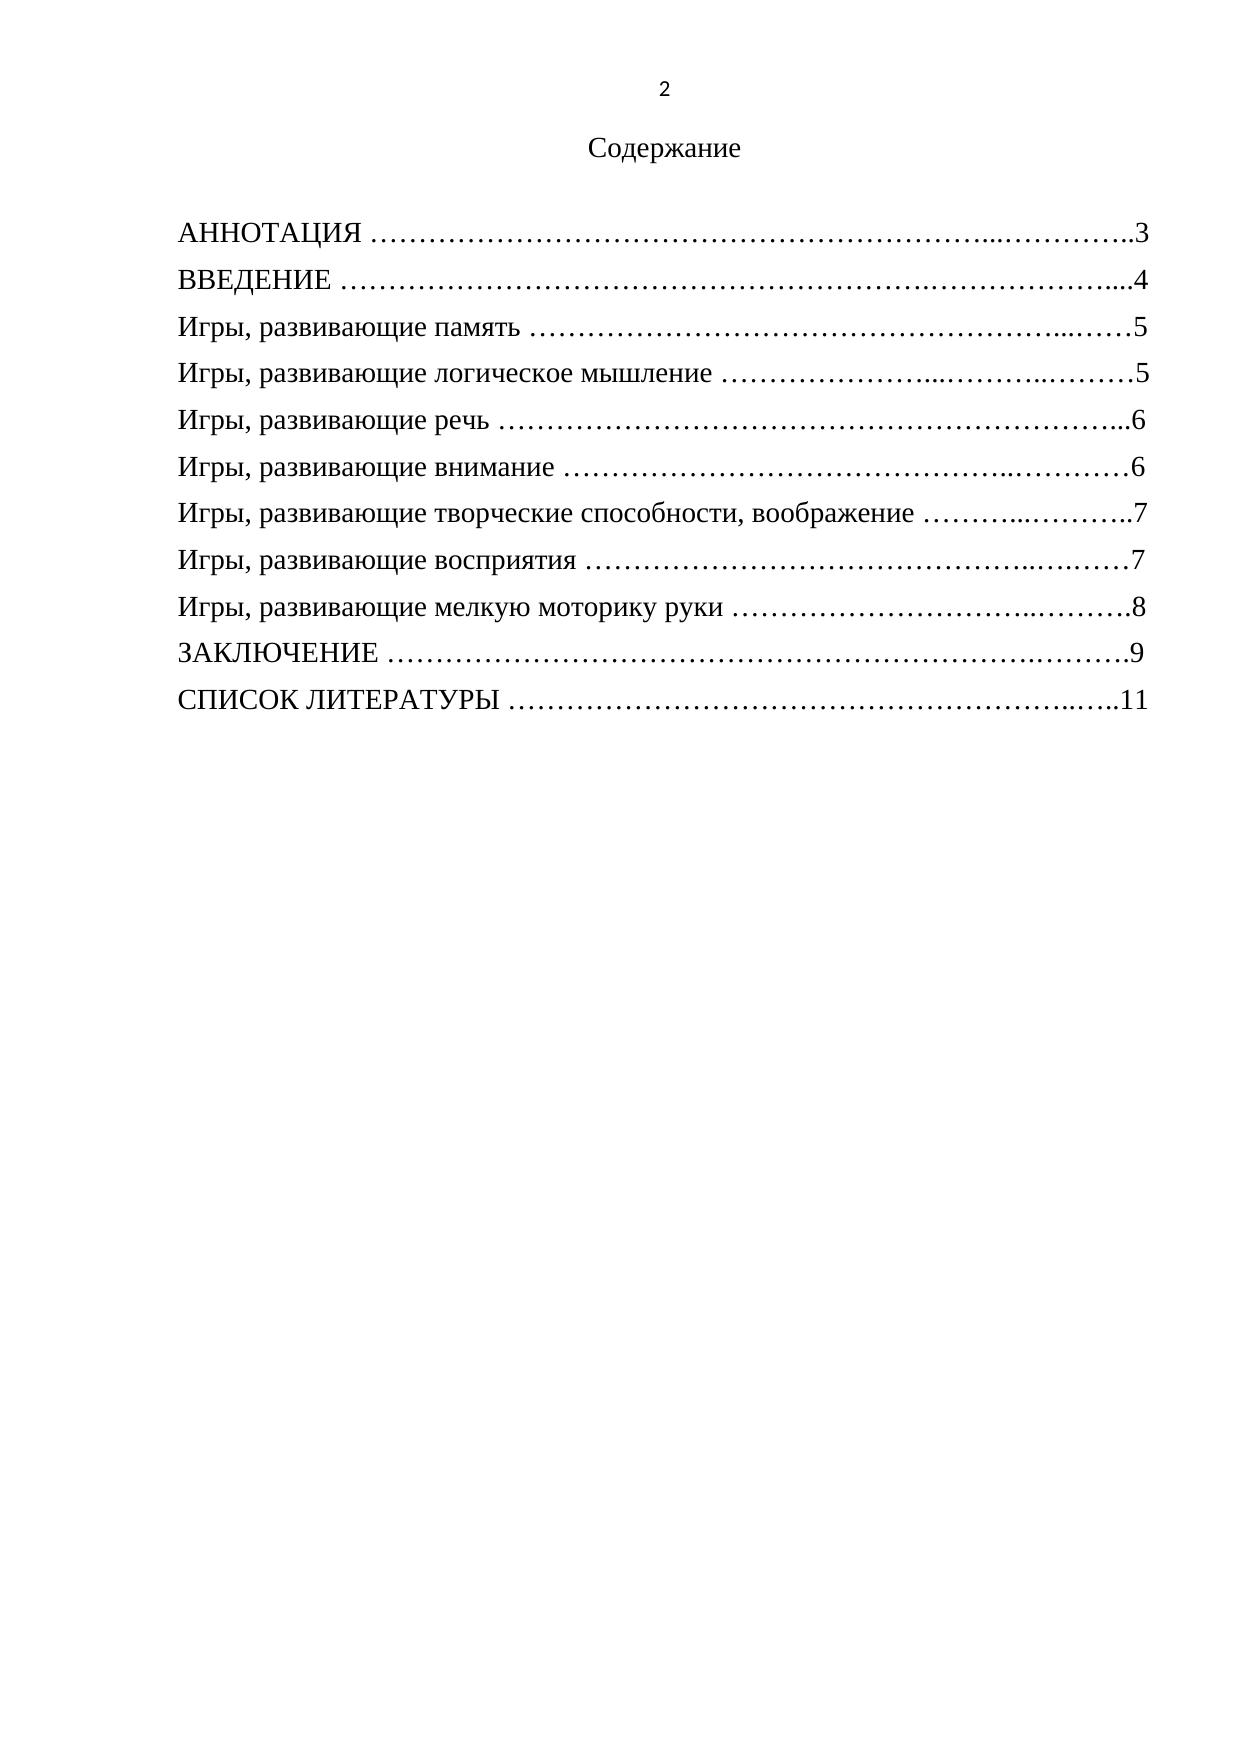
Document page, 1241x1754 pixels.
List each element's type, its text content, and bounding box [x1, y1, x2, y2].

table_header АННОТАЦИЯ ………………………………………………………...…………..3 [166, 215, 1161, 262]
table_cell Игры, развивающие восприятия ………………………………………..….……7 [166, 542, 1161, 589]
table_cell СПИСОК ЛИТЕРАТУРЫ …………………………………………………..…..11 [166, 682, 1161, 729]
table_cell ЗАКЛЮЧЕНИЕ ………………………………………………………….……….9 [166, 635, 1161, 682]
table_cell Игры, развивающие мелкую моторику руки …………………………..……….8 [166, 589, 1161, 635]
table_cell Игры, развивающие речь ………………………………………………………...6 [166, 402, 1161, 449]
table_cell Игры, развивающие память ………………………………………………...……5 [166, 309, 1161, 355]
text Содержание [177, 130, 1152, 163]
table_cell Игры, развивающие внимание ………………………………………..…………6 [166, 449, 1161, 495]
table_cell Игры, развивающие творческие способности, воображение ………...………..7 [166, 495, 1161, 542]
table_cell ВВЕДЕНИЕ …………………………………………………….………………....4 [166, 262, 1161, 309]
table_cell Игры, развивающие логическое мышление …………………...………..………5 [166, 355, 1161, 402]
